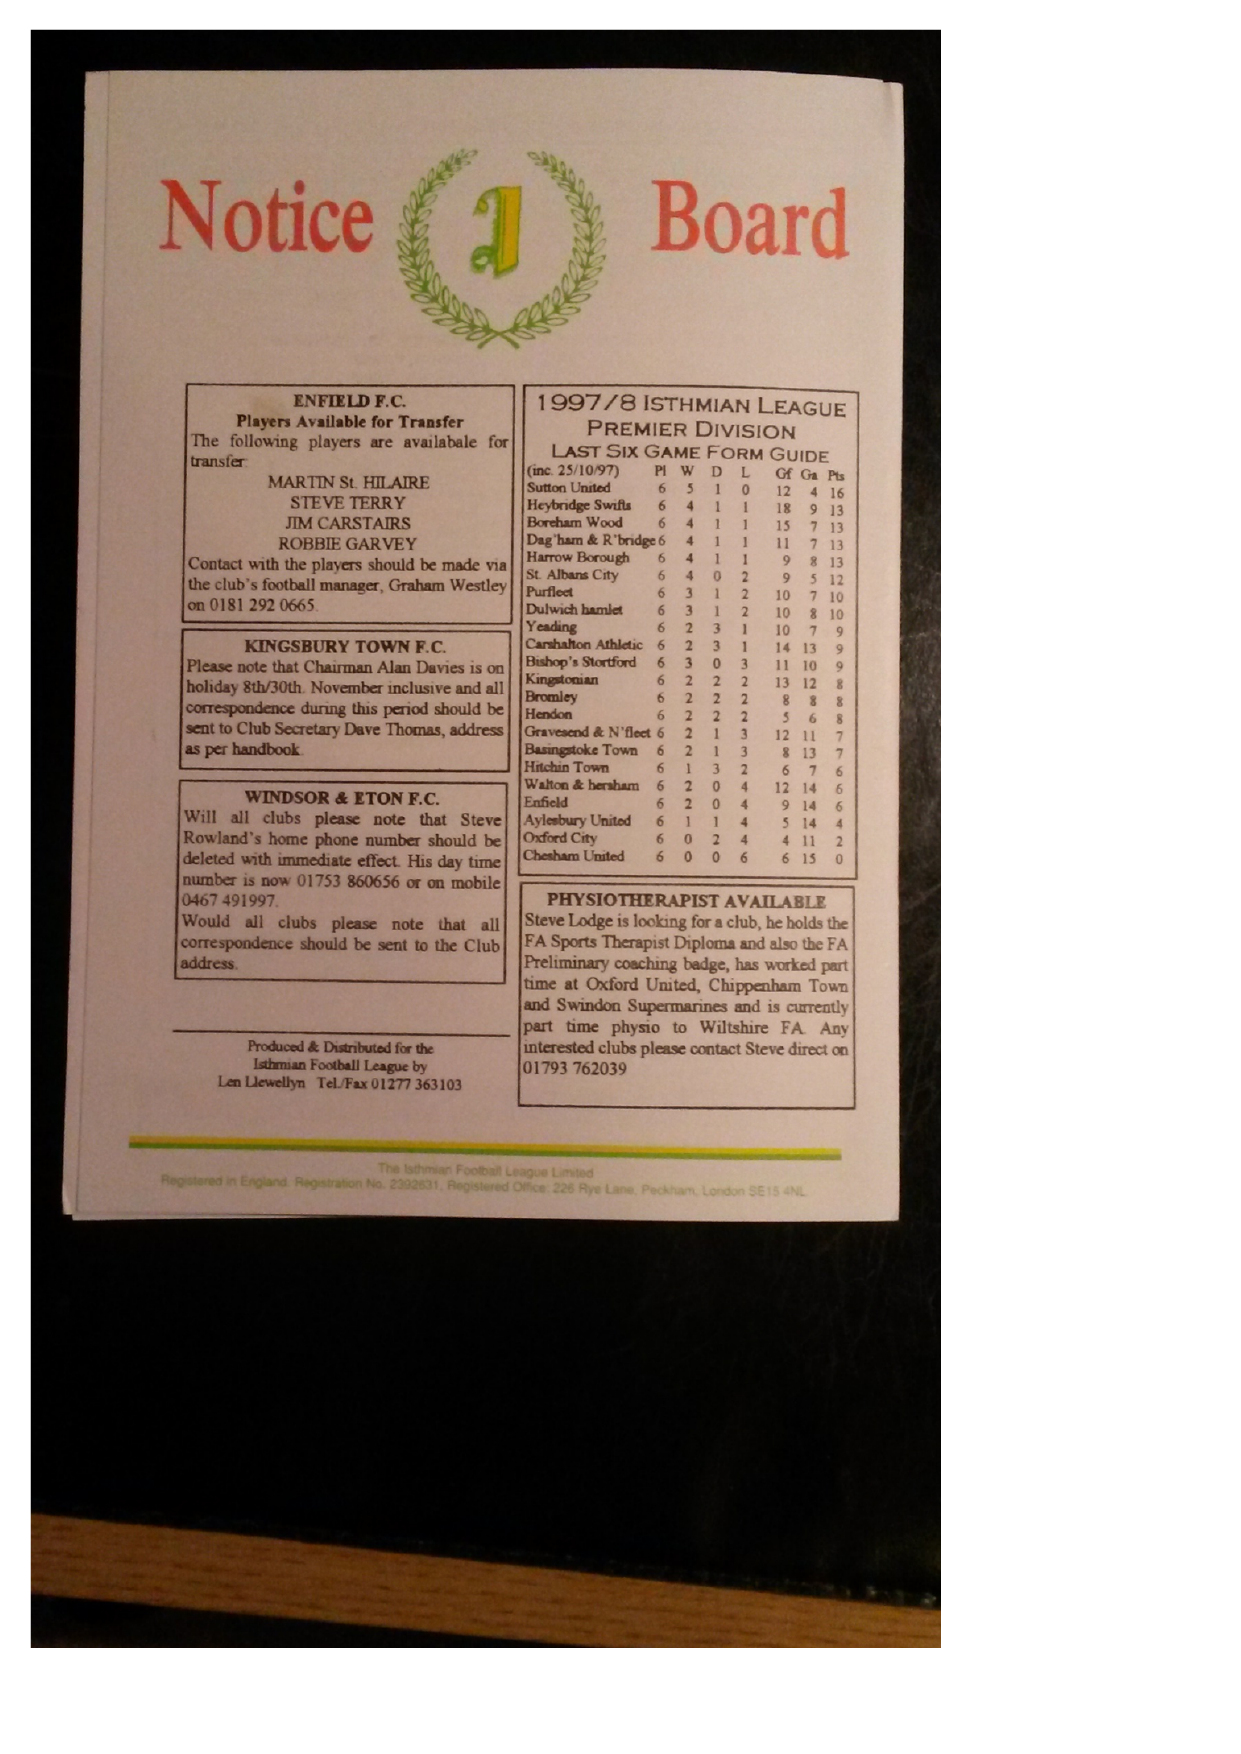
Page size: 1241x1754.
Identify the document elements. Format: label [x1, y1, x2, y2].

picture [32, 32, 941, 1648]
